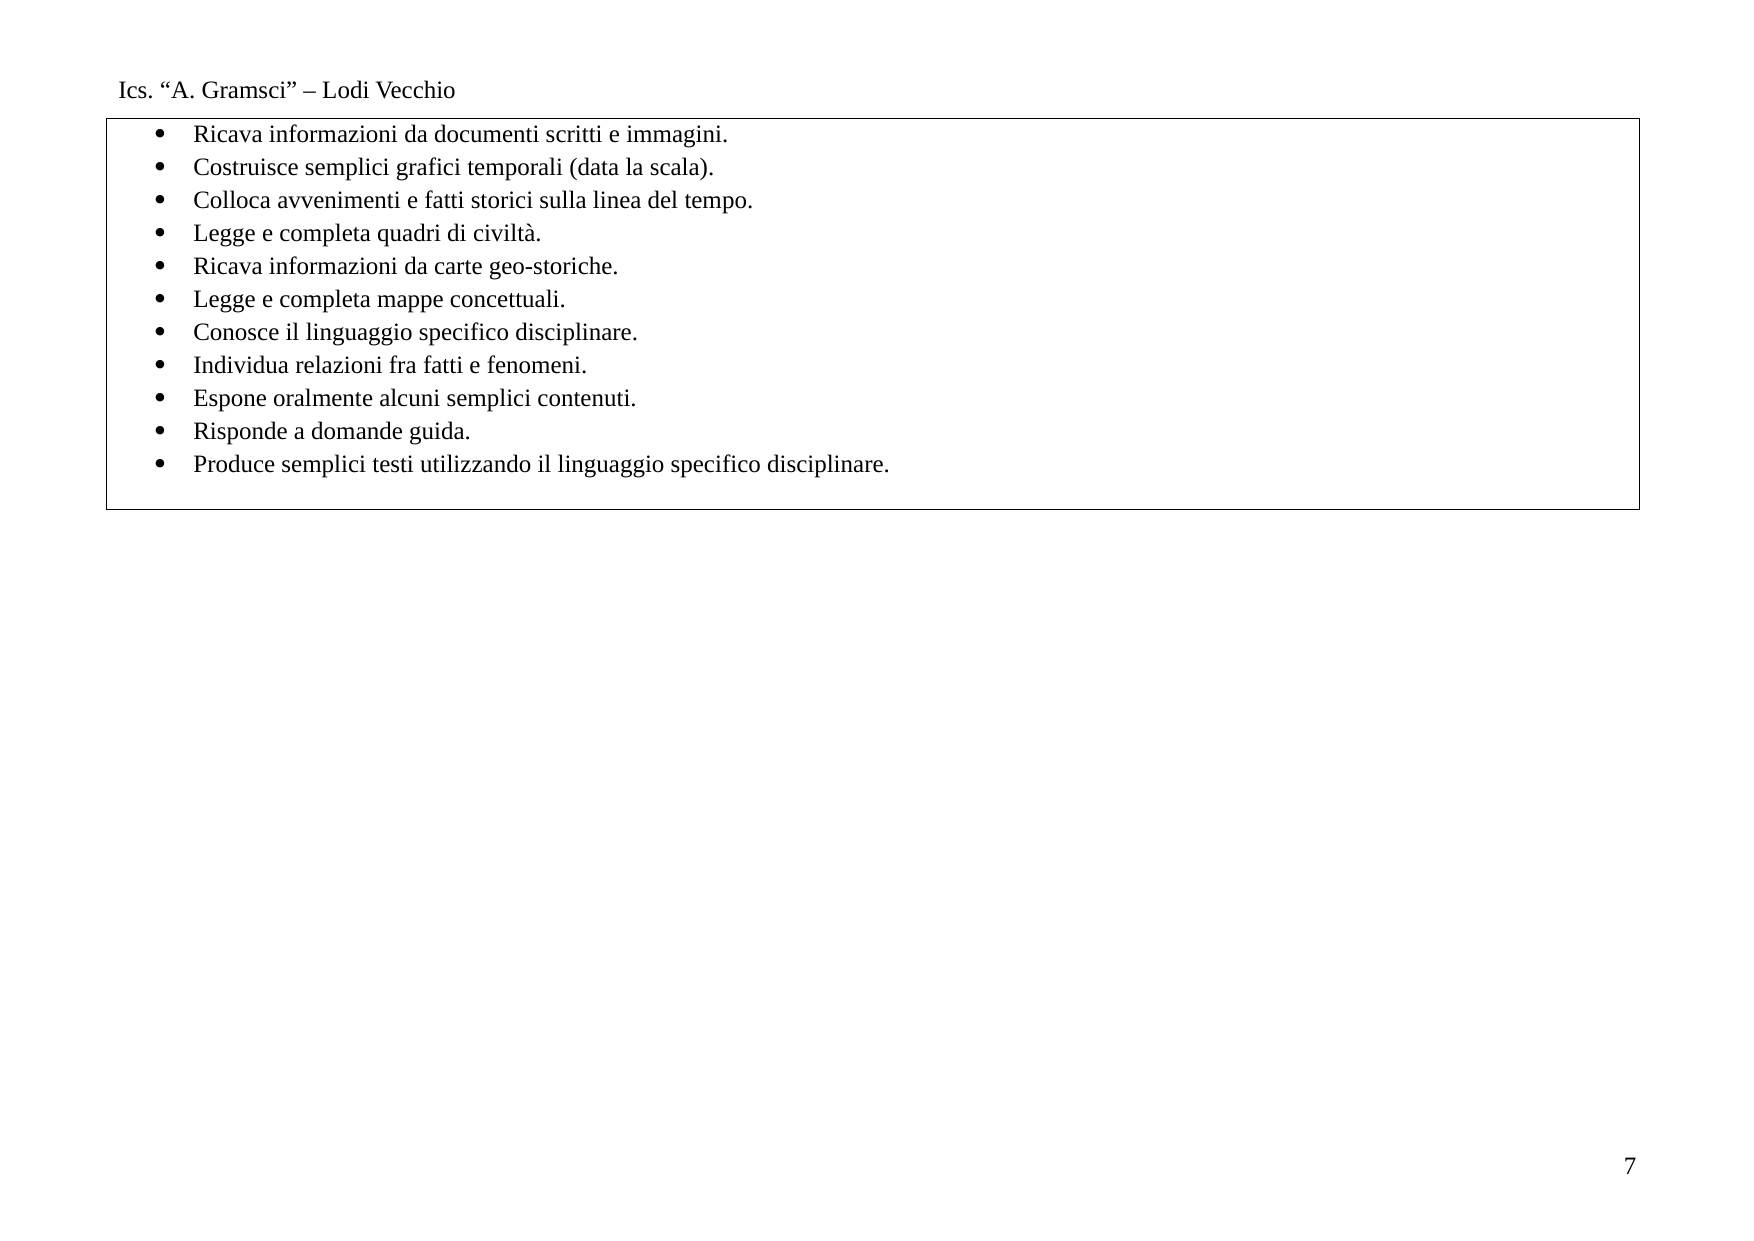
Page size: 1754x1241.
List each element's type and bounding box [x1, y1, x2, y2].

table_header [107, 119, 1639, 509]
